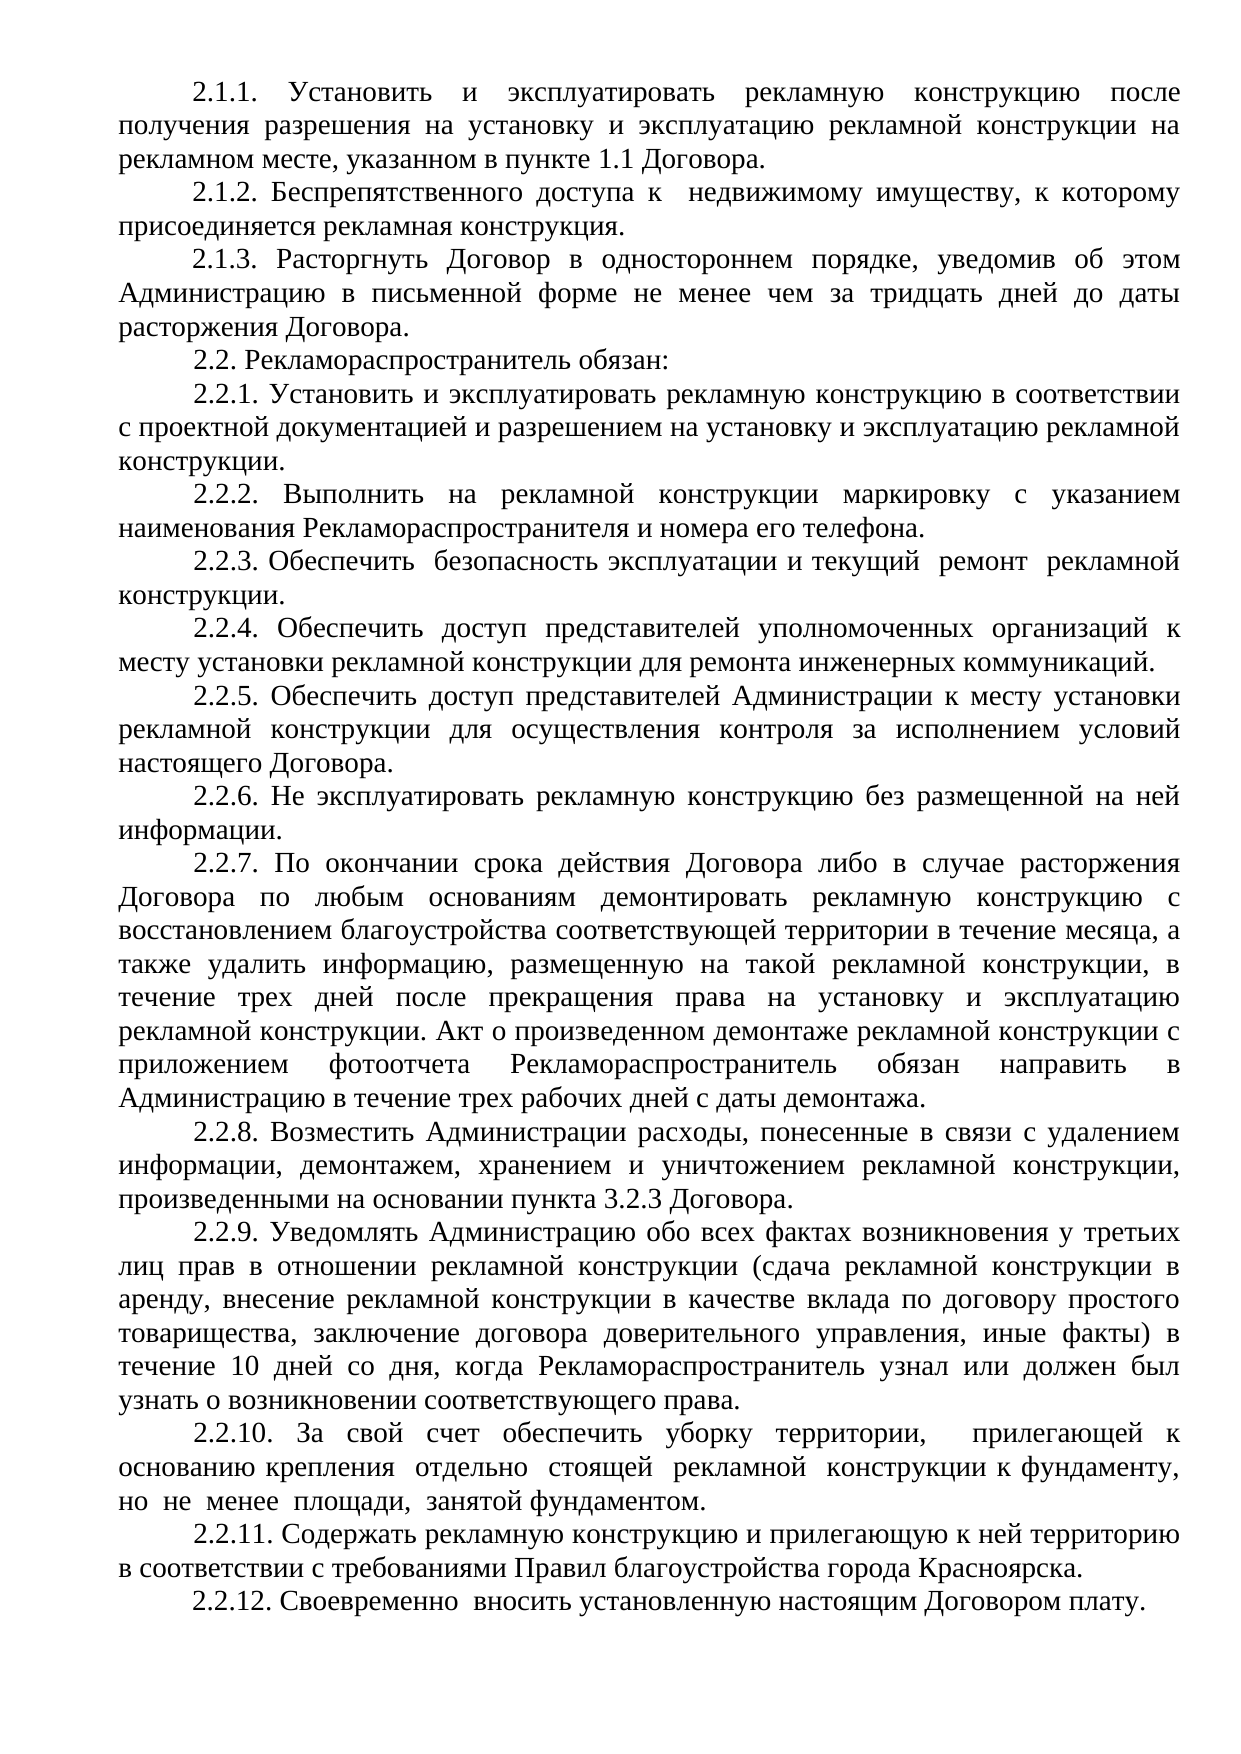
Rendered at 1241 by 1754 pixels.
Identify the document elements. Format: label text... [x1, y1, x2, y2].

text 2.2.9. Уведомлять Администрацию обо всех фактах возникновения у третьих лиц прав в отношении рекламной конструкции (сдача рекламной конструкции в аренду, внесение рекламной конструкции в качестве вклада по договору простого товарищества, заключение договора доверительного управления, иные факты) в течение 10 дней со дня, когда Рекламораспространитель узнал или должен был узнать о возникновении соответствующего права. [118, 1214, 1181, 1416]
text 2.2.11. Содержать рекламную конструкцию и прилегающую к ней территорию в соответствии с требованиями Правил благоустройства города Красноярска. [118, 1516, 1181, 1583]
text 2.1.2. Беспрепятственного доступа к недвижимому имуществу, к которому присоединяется рекламная конструкция. [118, 174, 1181, 242]
text 2.2.8. Возместить Администрации расходы, понесенные в связи с удалением информации, демонтажем, хранением и уничтожением рекламной конструкции, произведенными на основании пункта 3.2.3 Договора. [118, 1114, 1181, 1214]
text 2.2. Рекламораспространитель обязан: [118, 342, 1181, 376]
text 2.1.1. Установить и эксплуатировать рекламную конструкцию после получения разрешения на установку и эксплуатацию рекламной конструкции на рекламном месте, указанном в пункте 1.1 Договора. [118, 74, 1181, 174]
text 2.2.2. Выполнить на рекламной конструкции маркировку с указанием наименования Рекламораспространителя и номера его телефона. [118, 476, 1181, 543]
text 2.2.12. Своевременно вносить установленную настоящим Договором плату. [118, 1583, 1181, 1617]
text 2.2.10. За свой счет обеспечить уборку территории, прилегающей к основанию крепления отдельно стоящей рекламной конструкции к фундаменту, но не менее площади, занятой фундаментом. [118, 1416, 1181, 1516]
text 2.2.3. Обеспечить безопасность эксплуатации и текущий ремонт рекламной конструкции. [118, 543, 1181, 611]
text 2.2.7. По окончании срока действия Договора либо в случае расторжения Договора по любым основаниям демонтировать рекламную конструкцию с восстановлением благоустройства соответствующей территории в течение месяца, а также удалить информацию, размещенную на такой рекламной конструкции, в течение трех дней после прекращения права на установку и эксплуатацию рекламной конструкции. Акт о произведенном демонтаже рекламной конструкции с приложением фотоотчета Рекламораспространитель обязан направить в Администрацию в течение трех рабочих дней с даты демонтажа. [118, 845, 1181, 1114]
text 2.1.3. Расторгнуть Договор в одностороннем порядке, уведомив об этом Администрацию в письменной форме не менее чем за тридцать дней до даты расторжения Договора. [118, 242, 1181, 342]
text 2.2.1. Установить и эксплуатировать рекламную конструкцию в соответствии с проектной документацией и разрешением на установку и эксплуатацию рекламной конструкции. [118, 376, 1181, 476]
text 2.2.4. Обеспечить доступ представителей уполномоченных организаций к месту установки рекламной конструкции для ремонта инженерных коммуникаций. [118, 611, 1181, 678]
text 2.2.6. Не эксплуатировать рекламную конструкцию без размещенной на ней информации. [118, 778, 1181, 845]
text 2.2.5. Обеспечить доступ представителей Администрации к месту установки рекламной конструкции для осуществления контроля за исполнением условий настоящего Договора. [118, 678, 1181, 778]
